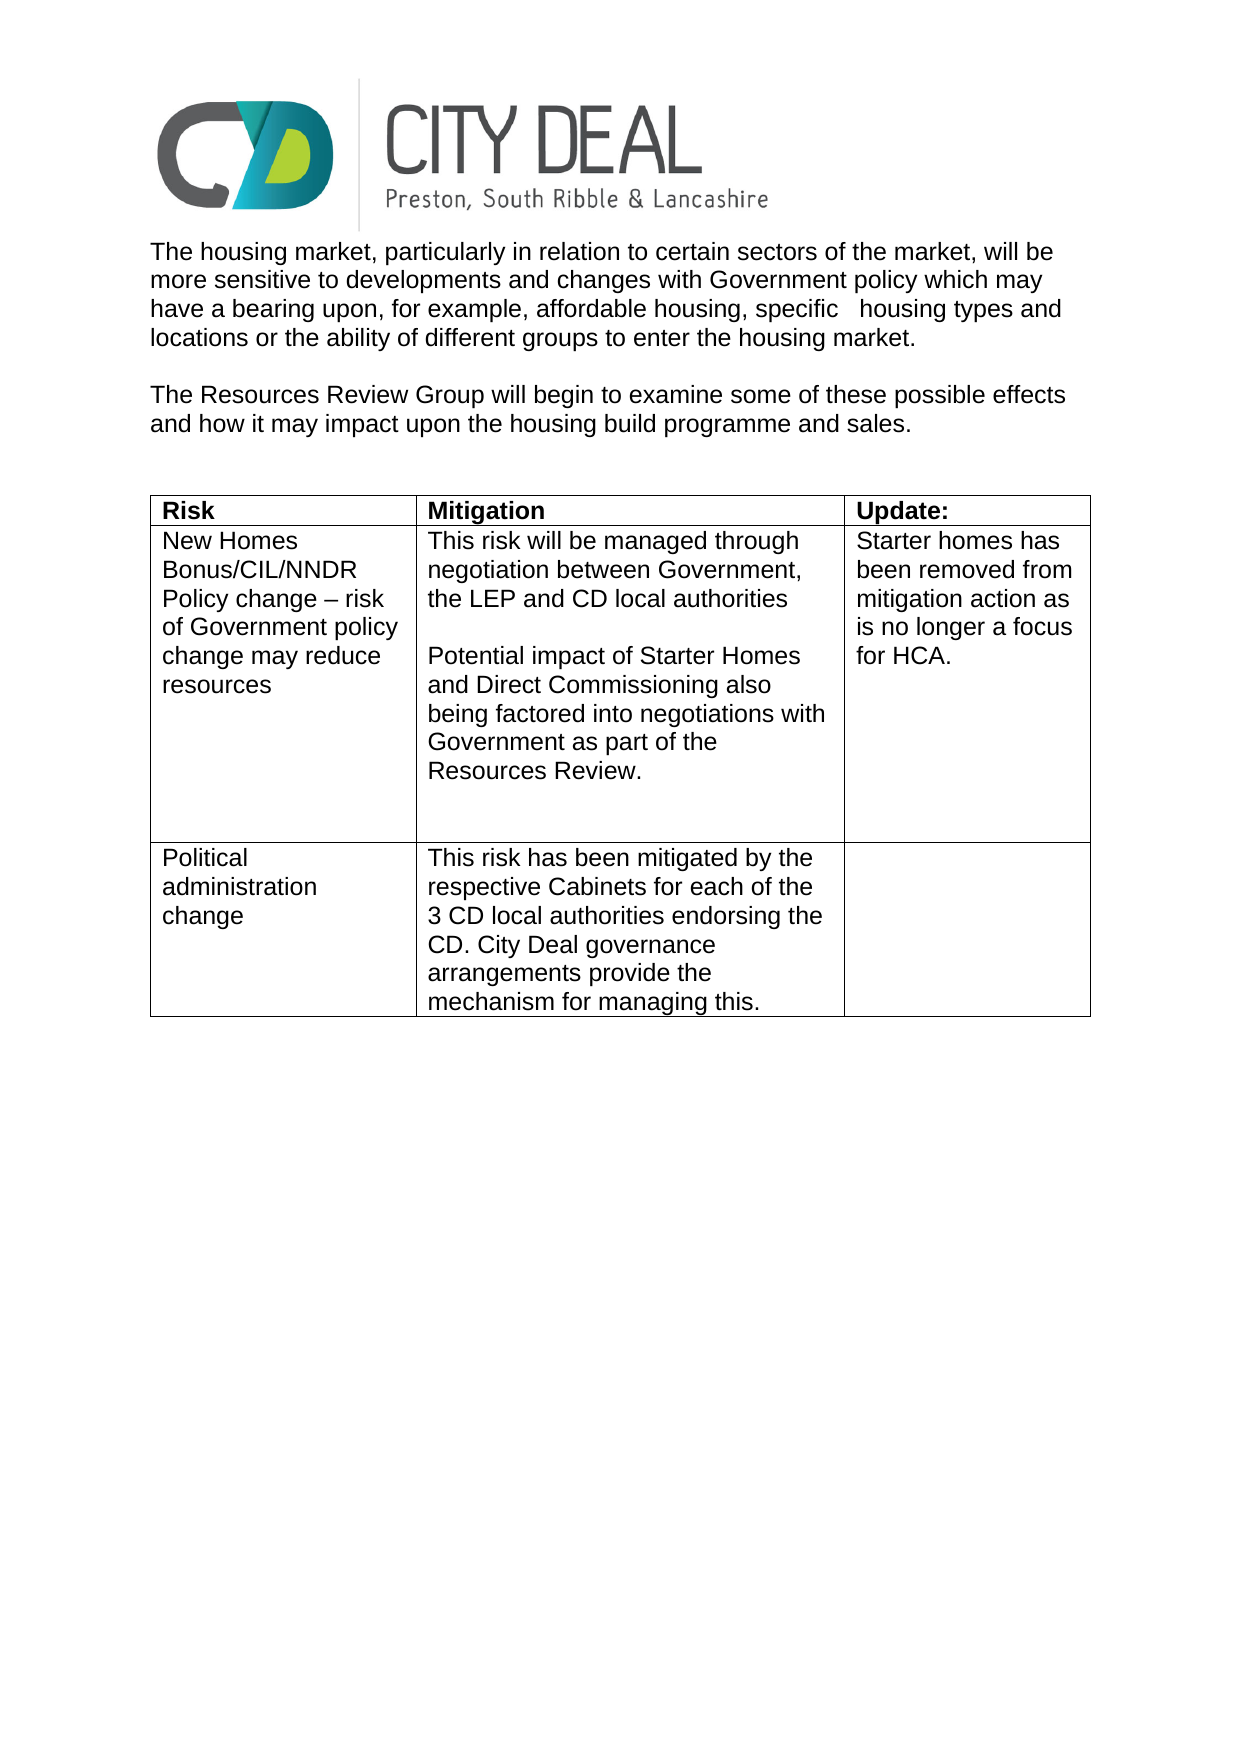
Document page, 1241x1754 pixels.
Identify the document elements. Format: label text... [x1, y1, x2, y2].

table_header Mitigation [417, 496, 844, 525]
table_cell New Homes Bonus/CIL/NNDR Policy change – risk of Government policy change may reduce resources [151, 526, 416, 842]
table_cell Political administration change [151, 843, 416, 1016]
table_cell Starter homes has been removed from mitigation action as is no longer a focus for HCA. [845, 526, 1090, 842]
table_header Risk [151, 496, 416, 525]
table_cell This risk will be managed through negotiation between Government, the LEP and CD local authorities Potential impact of Starter Homes and Direct Commissioning also being factored into negotiations with Government as part of the Resources Review. [417, 526, 844, 842]
picture [150, 73, 774, 237]
text The Resources Review Group will begin to examine some of these possible effects and how it may impact upon the housing build programme and sales. [135, 380, 1090, 438]
table_header Update: [845, 496, 1090, 525]
table_cell This risk has been mitigated by the respective Cabinets for each of the 3 CD local authorities endorsing the CD. City Deal governance arrangements provide the mechanism for managing this. [417, 843, 844, 1016]
text The housing market, particularly in relation to certain sectors of the market, will be more sensitive to developments and changes with Government policy which may have a bearing upon, for example, affordable housing, specific housing types and locations or the ability of different groups to enter the housing market. [135, 236, 1090, 351]
table_cell [845, 843, 1090, 1016]
